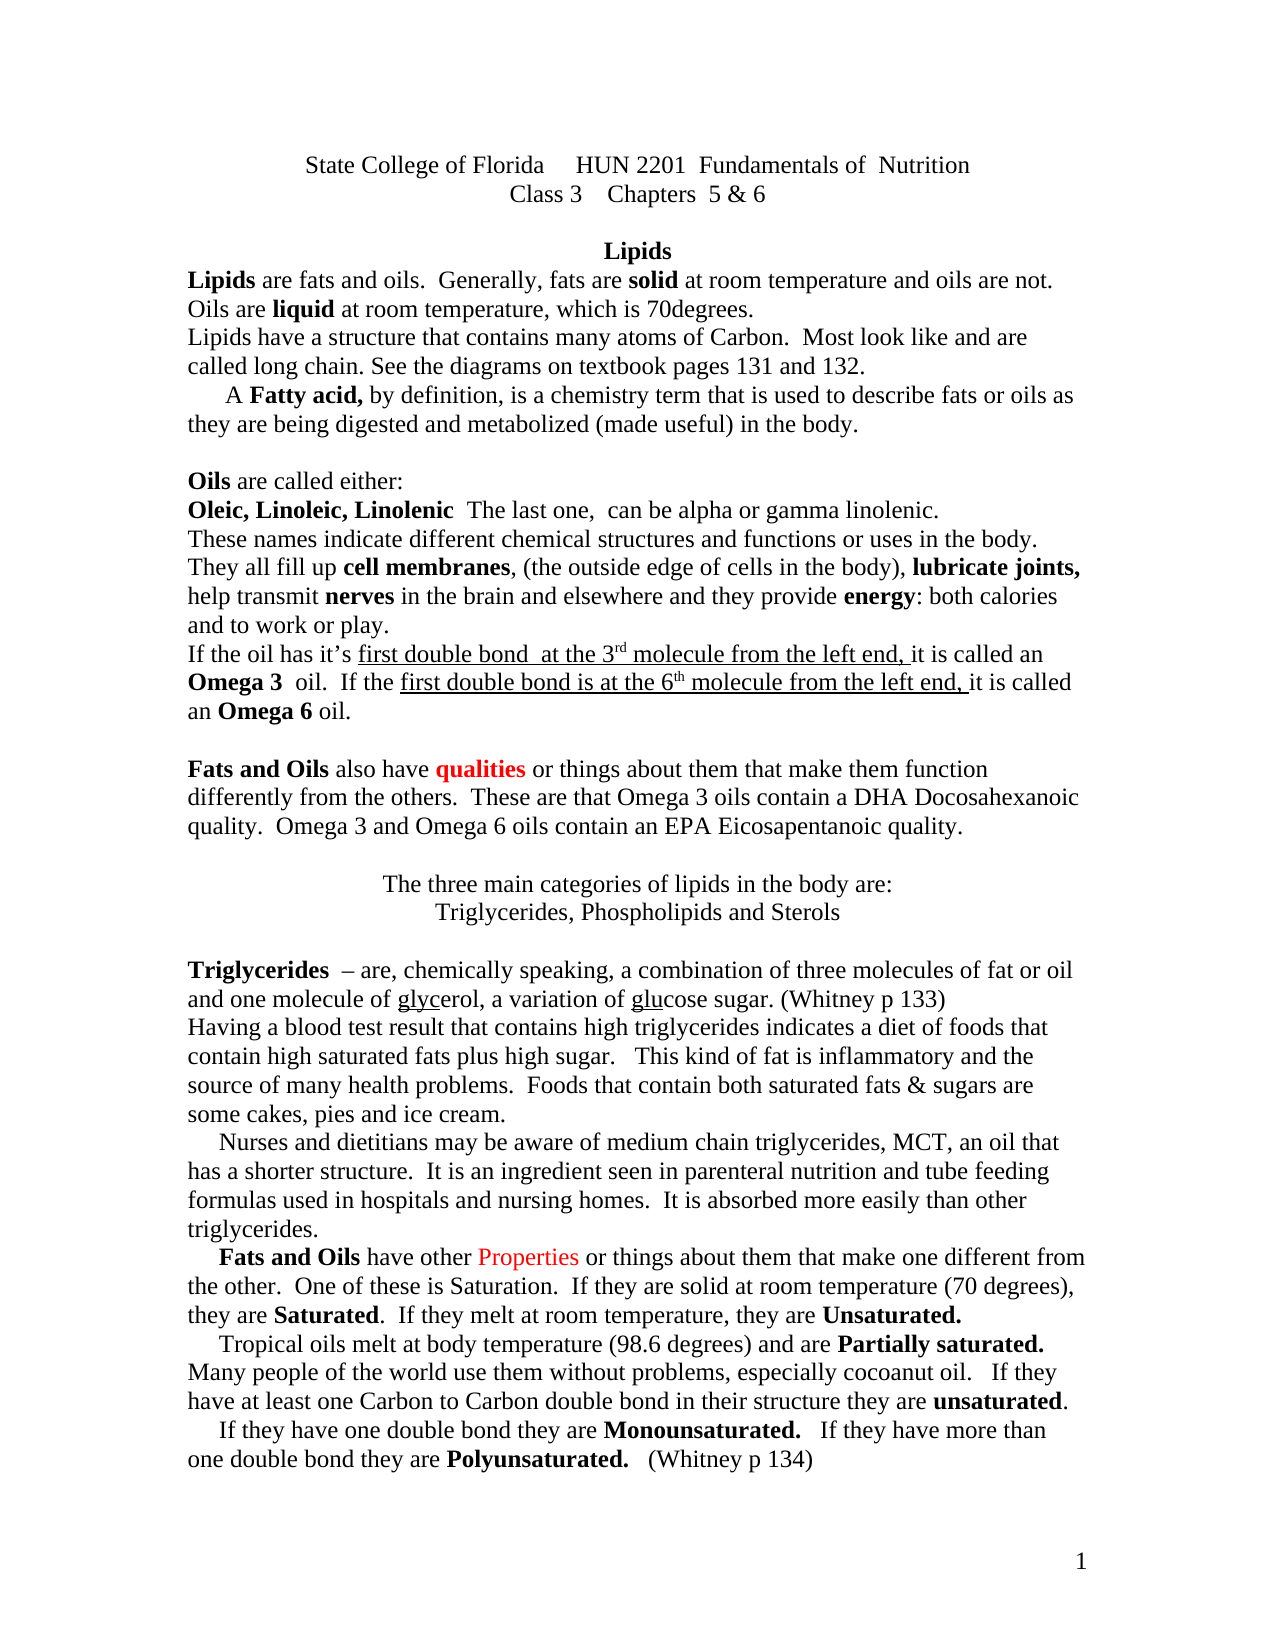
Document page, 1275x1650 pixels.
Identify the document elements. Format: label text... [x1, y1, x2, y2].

text Class 3 Chapters 5 & 6 [187, 179, 1087, 207]
text If the oil has it’s first double bond at the 3rd molecule from the left end, it is called an Omega 3 oil. If the first double bond is at the 6th molecule from the left end, it is called an Omega 6 oil. [187, 639, 1087, 725]
text Lipids are fats and oils. Generally, fats are solid at room temperature and oils are not. Oils are liquid at room temperature, which is 70degrees. [187, 265, 1087, 322]
text These names indicate different chemical structures and functions or uses in the body. They all fill up cell membranes, (the outside edge of cells in the body), lubricate joints, help transmit nerves in the brain and elsewhere and they provide energy: both calories and to work or play. [187, 524, 1087, 639]
text Triglycerides, Phospholipids and Sterols [187, 897, 1087, 926]
text Lipids [187, 236, 1087, 265]
text Fats and Oils have other Properties or things about them that make one different from the other. One of these is Saturation. If they are solid at room temperature (70 degrees), they are Saturated. If they melt at room temperature, they are Unsaturated. [187, 1242, 1087, 1329]
text Triglycerides – are, chemically speaking, a combination of three molecules of fat or oil and one molecule of glycerol, a variation of glucose sugar. (Whitney p 133) [187, 955, 1087, 1012]
text A Fatty acid, by definition, is a chemistry term that is used to describe fats or oils as they are being digested and metabolized (made useful) in the body. [187, 380, 1087, 437]
text Lipids have a structure that contains many atoms of Carbon. Most look like and are called long chain. See the diagrams on textbook pages 131 and 132. [187, 322, 1087, 380]
text Oleic, Linoleic, Linolenic The last one, can be alpha or gamma linolenic. [187, 495, 1087, 524]
text The three main categories of lipids in the body are: [187, 869, 1087, 897]
text Fats and Oils also have qualities or things about them that make them function differently from the others. These are that Omega 3 oils contain a Docosahexanoic quality. Omega 3 and Omega 6 oils contain an EPA Eicosapentanoic quality. [187, 754, 1087, 840]
text If they have one double bond they are Monounsaturated. If they have more than one double bond they are Polyunsaturated. (Whitney p 134) [187, 1415, 1087, 1472]
text Oils are called either: [187, 466, 1087, 495]
text of HUN 2201 Fundamentals of Nutrition [187, 150, 1087, 179]
text Having a blood test result that contains high triglycerides indicates a diet of foods that contain high saturated fats plus high sugar. This kind of fat is inflammatory and the source of many health problems. Foods that contain both saturated fats & sugars are some cakes, pies and ice cream. [187, 1012, 1087, 1127]
text Nurses and dietitians may be aware of medium chain triglycerides, MCT, an oil that has a shorter structure. It is an ingredient seen in parenteral nutrition and tube feeding formulas used in hospitals and nursing homes. It is absorbed more easily than other triglycerides. [187, 1127, 1087, 1242]
text Tropical oils melt at body temperature (98.6 degrees) and are Partially saturated. Many people of the world use them without problems, especially cocoanut oil. If they have at least one Carbon to Carbon double bond in their structure they are unsaturated. [187, 1329, 1087, 1415]
